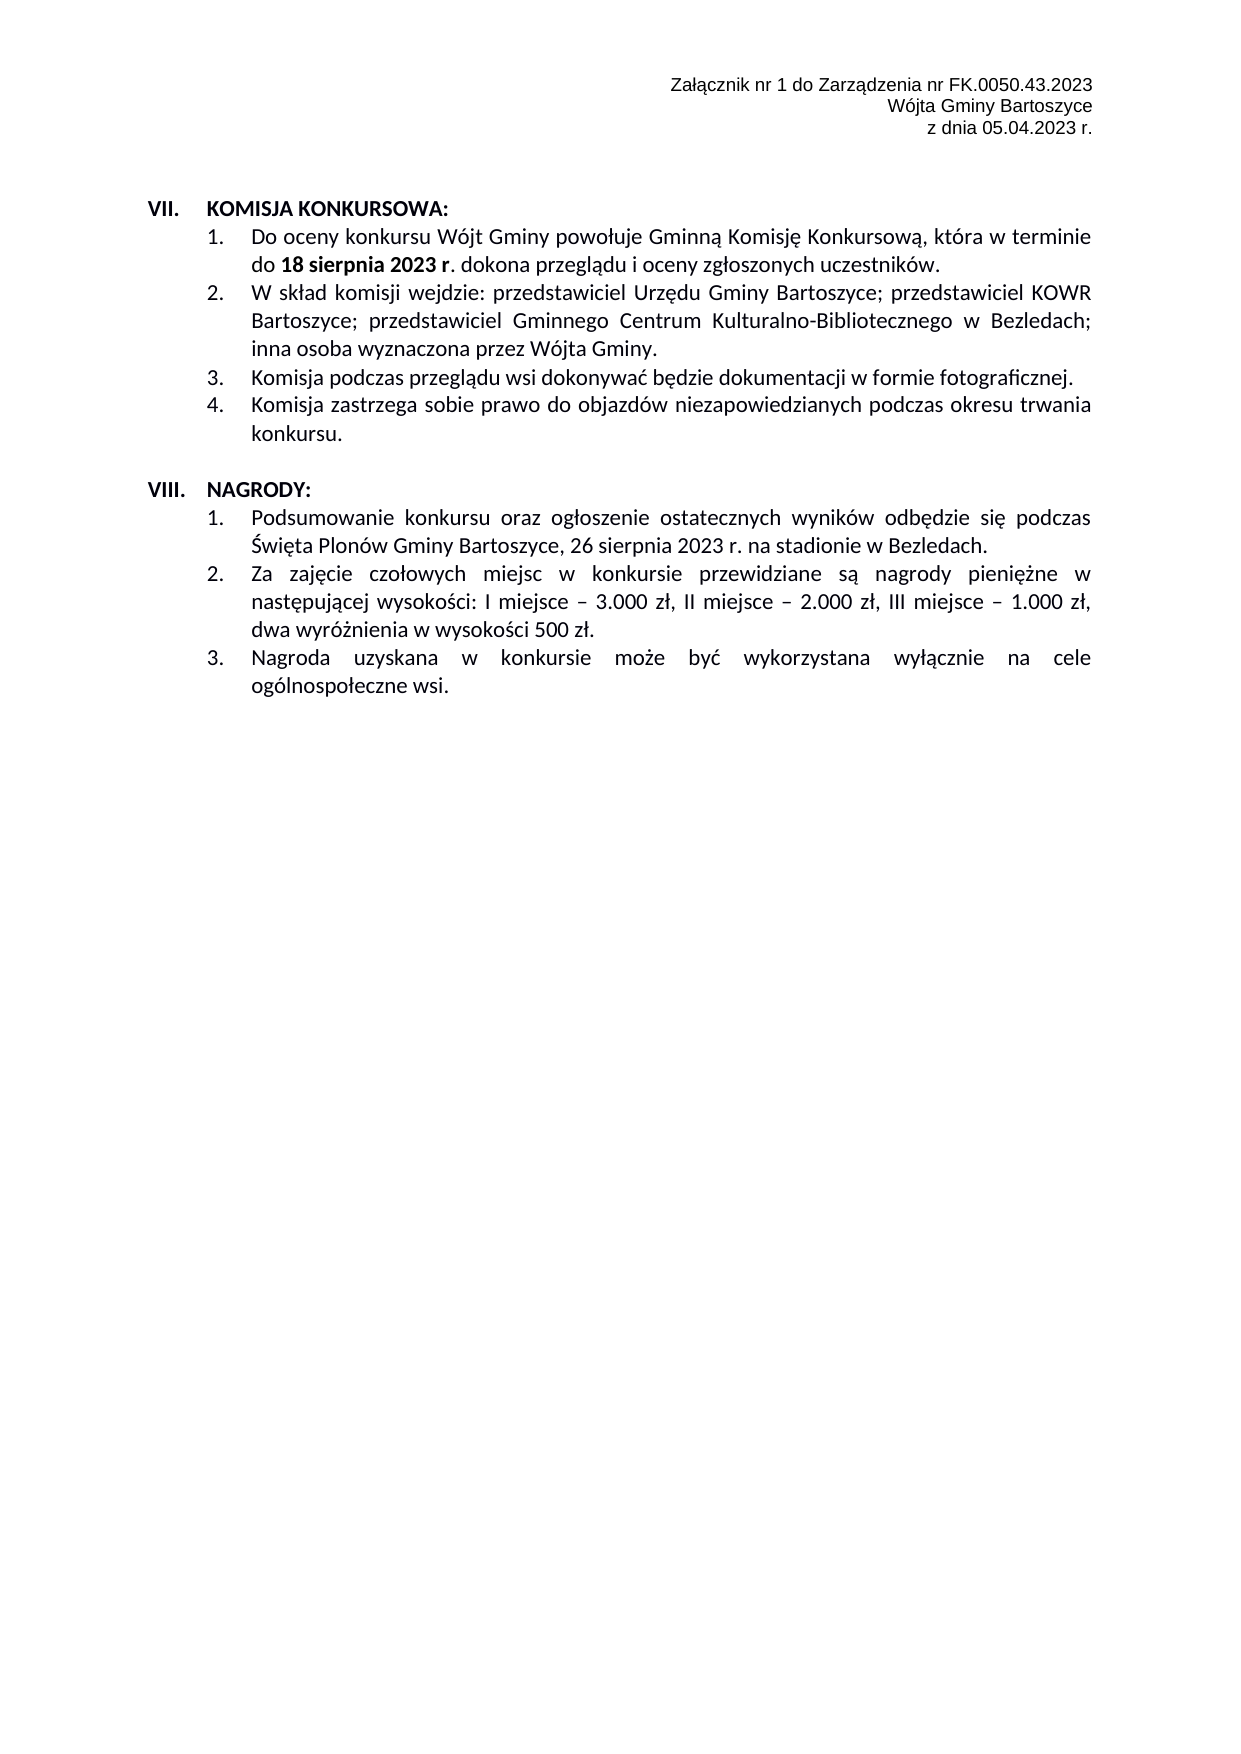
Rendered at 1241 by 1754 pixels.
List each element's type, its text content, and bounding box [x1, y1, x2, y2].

list Nagroda uzyskana w konkursie może być wykorzystana wyłącznie na cele ogólnospołeczne wsi. [207, 643, 1093, 699]
list KOMISJA KONKURSOWA: [148, 194, 1093, 222]
list Do oceny konkursu Wójt Gminy powołuje Gminną Komisję Konkursową, która w terminie do 18 sierpnia 2023 r. dokona przeglądu i oceny zgłoszonych uczestników. [207, 222, 1093, 278]
list Komisja podczas przeglądu wsi dokonywać będzie dokumentacji w formie fotograficznej. [207, 363, 1093, 391]
list NAGRODY: [148, 475, 1093, 503]
list Za zajęcie czołowych miejsc w konkursie przewidziane są nagrody pieniężne w następującej wysokości: I miejsce – 3.000 zł, II miejsce – 2.000 zł, III miejsce – 1.000 zł, dwa wyróżnienia w wysokości 500 zł. [207, 559, 1093, 643]
list Podsumowanie konkursu oraz ogłoszenie ostatecznych wyników odbędzie się podczas Święta Plonów Gminy Bartoszyce, 26 sierpnia 2023 r. na stadionie w Bezledach. [207, 503, 1093, 559]
list W skład komisji wejdzie: przedstawiciel Urzędu Gminy Bartoszyce; przedstawiciel KOWR Bartoszyce; przedstawiciel Gminnego Centrum Kulturalno-Bibliotecznego w Bezledach; inna osoba wyznaczona przez Wójta Gminy. [207, 278, 1093, 363]
list Komisja zastrzega sobie prawo do objazdów niezapowiedzianych podczas okresu trwania konkursu. [207, 391, 1093, 447]
